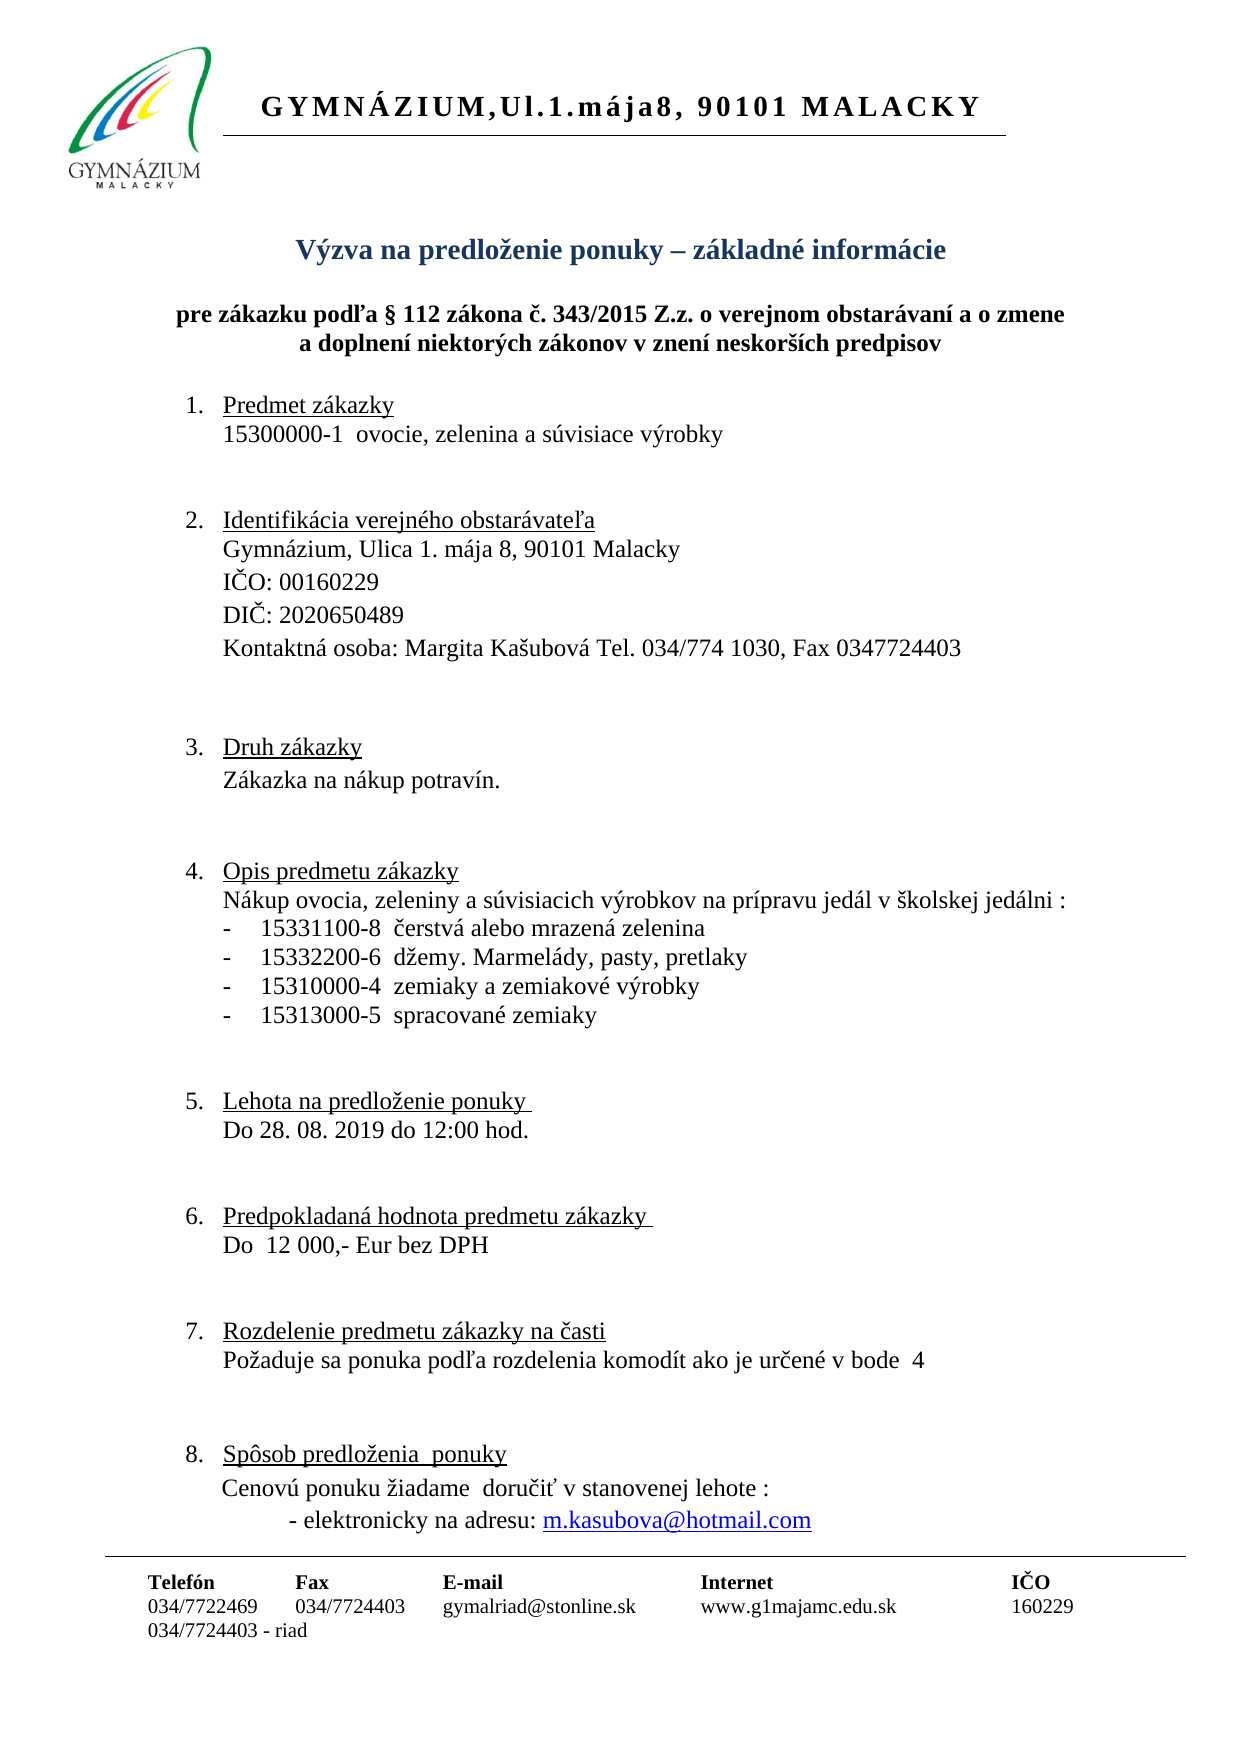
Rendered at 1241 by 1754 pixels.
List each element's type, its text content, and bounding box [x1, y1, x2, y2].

list Spôsob predloženia ponuky [185, 1439, 1092, 1468]
title DIČ: 2020650489 [223, 600, 1092, 629]
picture [51, 13, 224, 195]
title Druh zákazky [185, 732, 1092, 761]
title 15332200-6 džemy. Marmelády, pasty, pretlaky [223, 942, 1092, 971]
title Identifikácia verejného obstarávateľa [185, 506, 1092, 534]
title Opis predmetu zákazky [185, 856, 1092, 885]
title Gymnázium, Ulica 1. mája 8, 90101 Malacky [223, 534, 1092, 563]
text Cenovú ponuku žiadame doručiť v stanovenej lehote : [221, 1473, 1092, 1501]
subtitle pre zákazku podľa § 112 zákona č. 343/2015 Z.z. o verejnom obstarávaní a o zmene a doplnení niektorých zákonov v znení neskorších predpisov [148, 299, 1092, 357]
title Predpokladaná hodnota predmetu zákazky [185, 1201, 1092, 1230]
title Rozdelenie predmetu zákazky na časti [185, 1316, 1092, 1345]
title Lehota na predloženie ponuky [185, 1086, 1092, 1115]
title Požaduje sa ponuka podľa rozdelenia komodít ako je určené v bode 4 [148, 1345, 1092, 1373]
title Do 12 000,- Eur bez DPH [148, 1230, 1092, 1258]
title Predmet zákazky [185, 391, 1092, 419]
title Zákazka na nákup potravín. [223, 766, 1092, 794]
title 15310000-4 zemiaky a zemiakové výrobky [223, 971, 1092, 1000]
title Kontaktná osoba: Margita Kašubová Tel. 034/774 1030, Fax 0347724403 [223, 633, 1092, 662]
title 15313000-5 spracované zemiaky [223, 1000, 1092, 1028]
title Nákup ovocia, zeleniny a súvisiacich výrobkov na prípravu jedál v školskej jedálni : [223, 885, 1092, 913]
title Do 28. 08. 2019 do 12:00 hod. [223, 1115, 1092, 1143]
text - elektronicky na adresu: m.kasubova@hotmail.com [289, 1506, 1092, 1534]
title 15331100-8 čerstvá alebo mrazená zelenina [223, 913, 1092, 942]
title IČO: 00160229 [223, 567, 1092, 596]
title 15300000-1 ovocie, zelenina a súvisiace výrobky [223, 419, 1092, 448]
title Výzva na predloženie ponuky – základné informácie [221, 232, 1092, 266]
